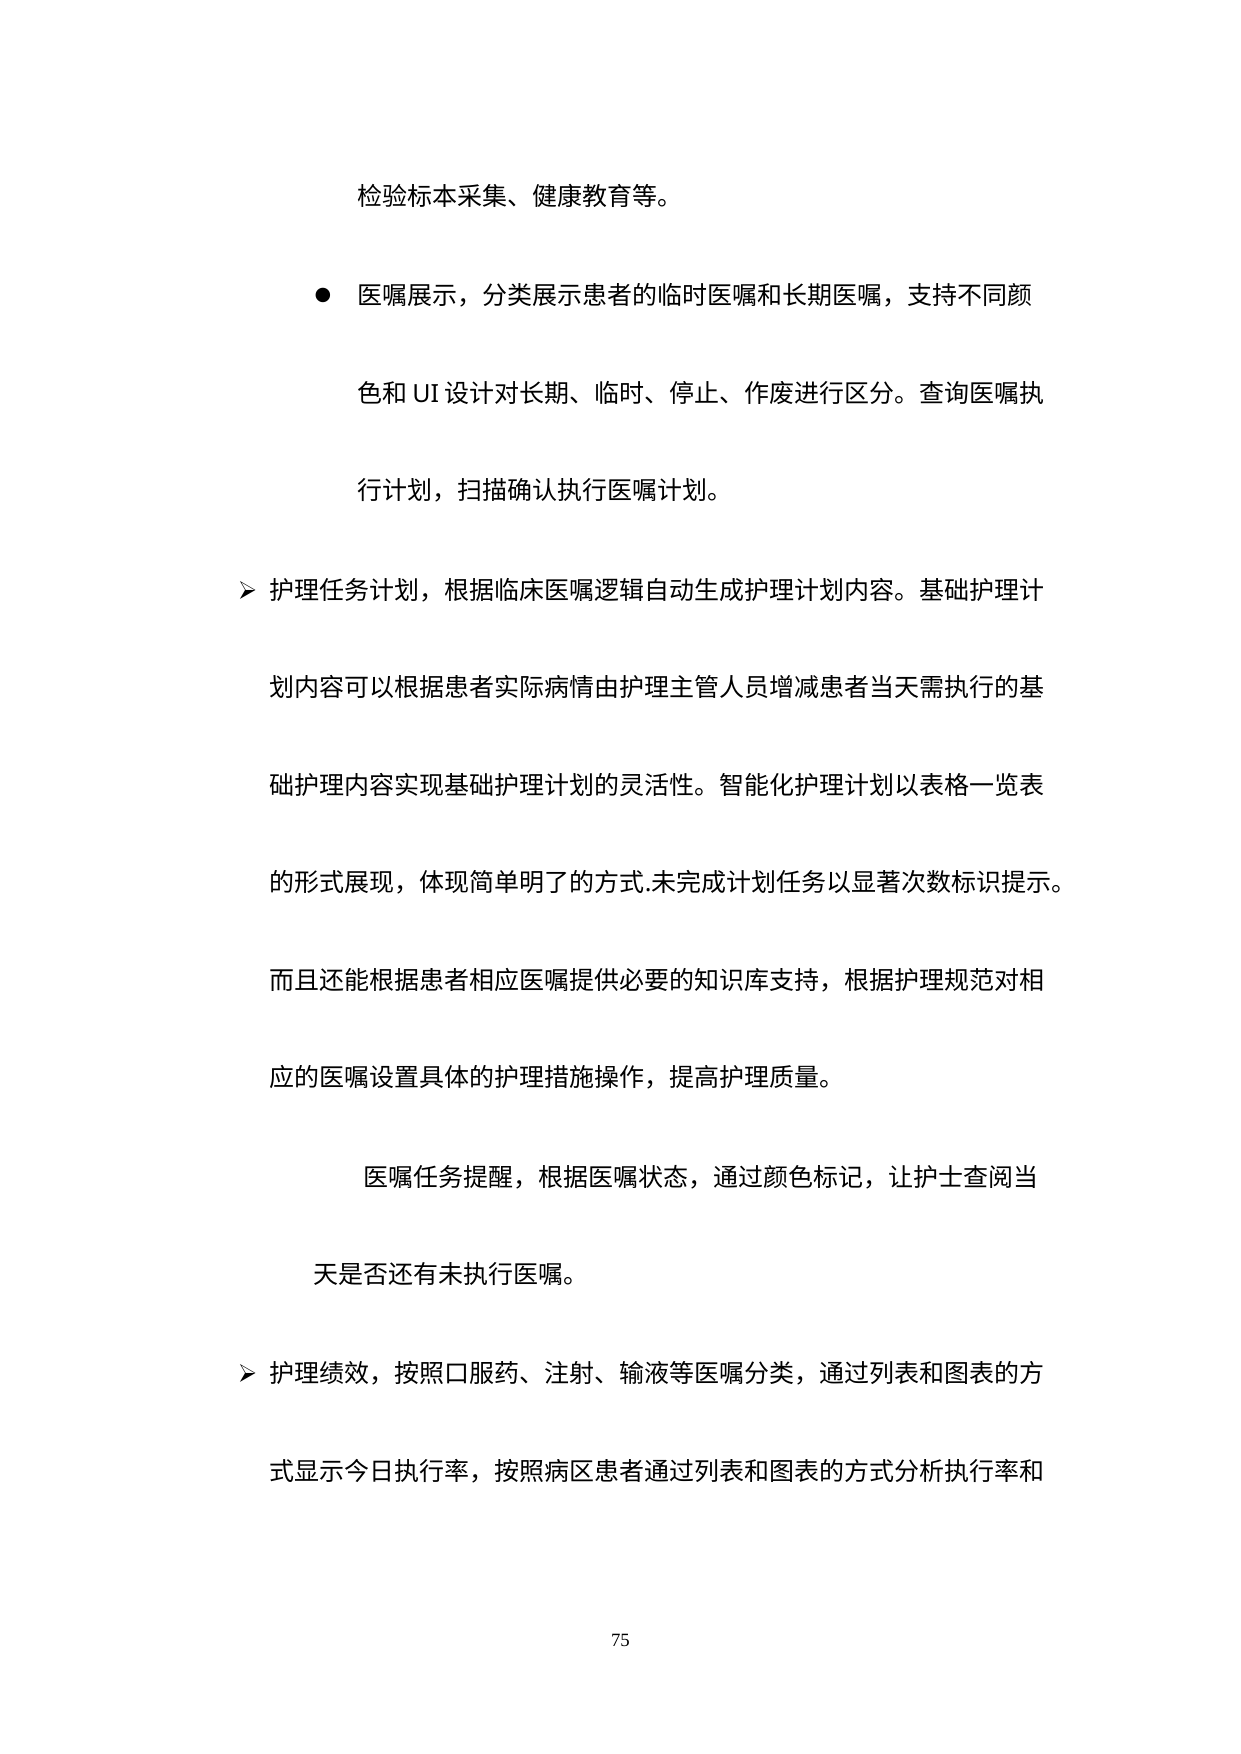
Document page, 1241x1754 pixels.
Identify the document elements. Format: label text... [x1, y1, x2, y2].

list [313, 162, 1053, 227]
text 护理任务计划，根据临床医嘱逻辑自动生成护理计划内容。基础护理计划内容可以根据患者实际病情由护理主管人员增减患者当天需执行的基础护理内容实现基础护理计划的灵活性。智能化护理计划以表格一览表的形式展现，体现简单明了的方式.未完成计划任务以显著次数标识提示。而且还能根据患者相应医嘱提供必要的知识库支持，根据护理规范对相应的医嘱设置具体的护理措施操作，提高护理质量。 [238, 556, 1053, 1108]
list 医嘱展示，分类展示患者的临时医嘱和长期医嘱，支持不同颜色和UI设计对长期、临时、停止、作废进行区分。查询医嘱执行计划，扫描确认执行医嘱计划。 [313, 261, 1053, 521]
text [238, 1339, 1053, 1502]
list 医嘱任务提醒，根据医嘱状态，通过颜色标记，让护士查阅当天是否还有未执行医嘱。 [313, 1143, 1053, 1305]
